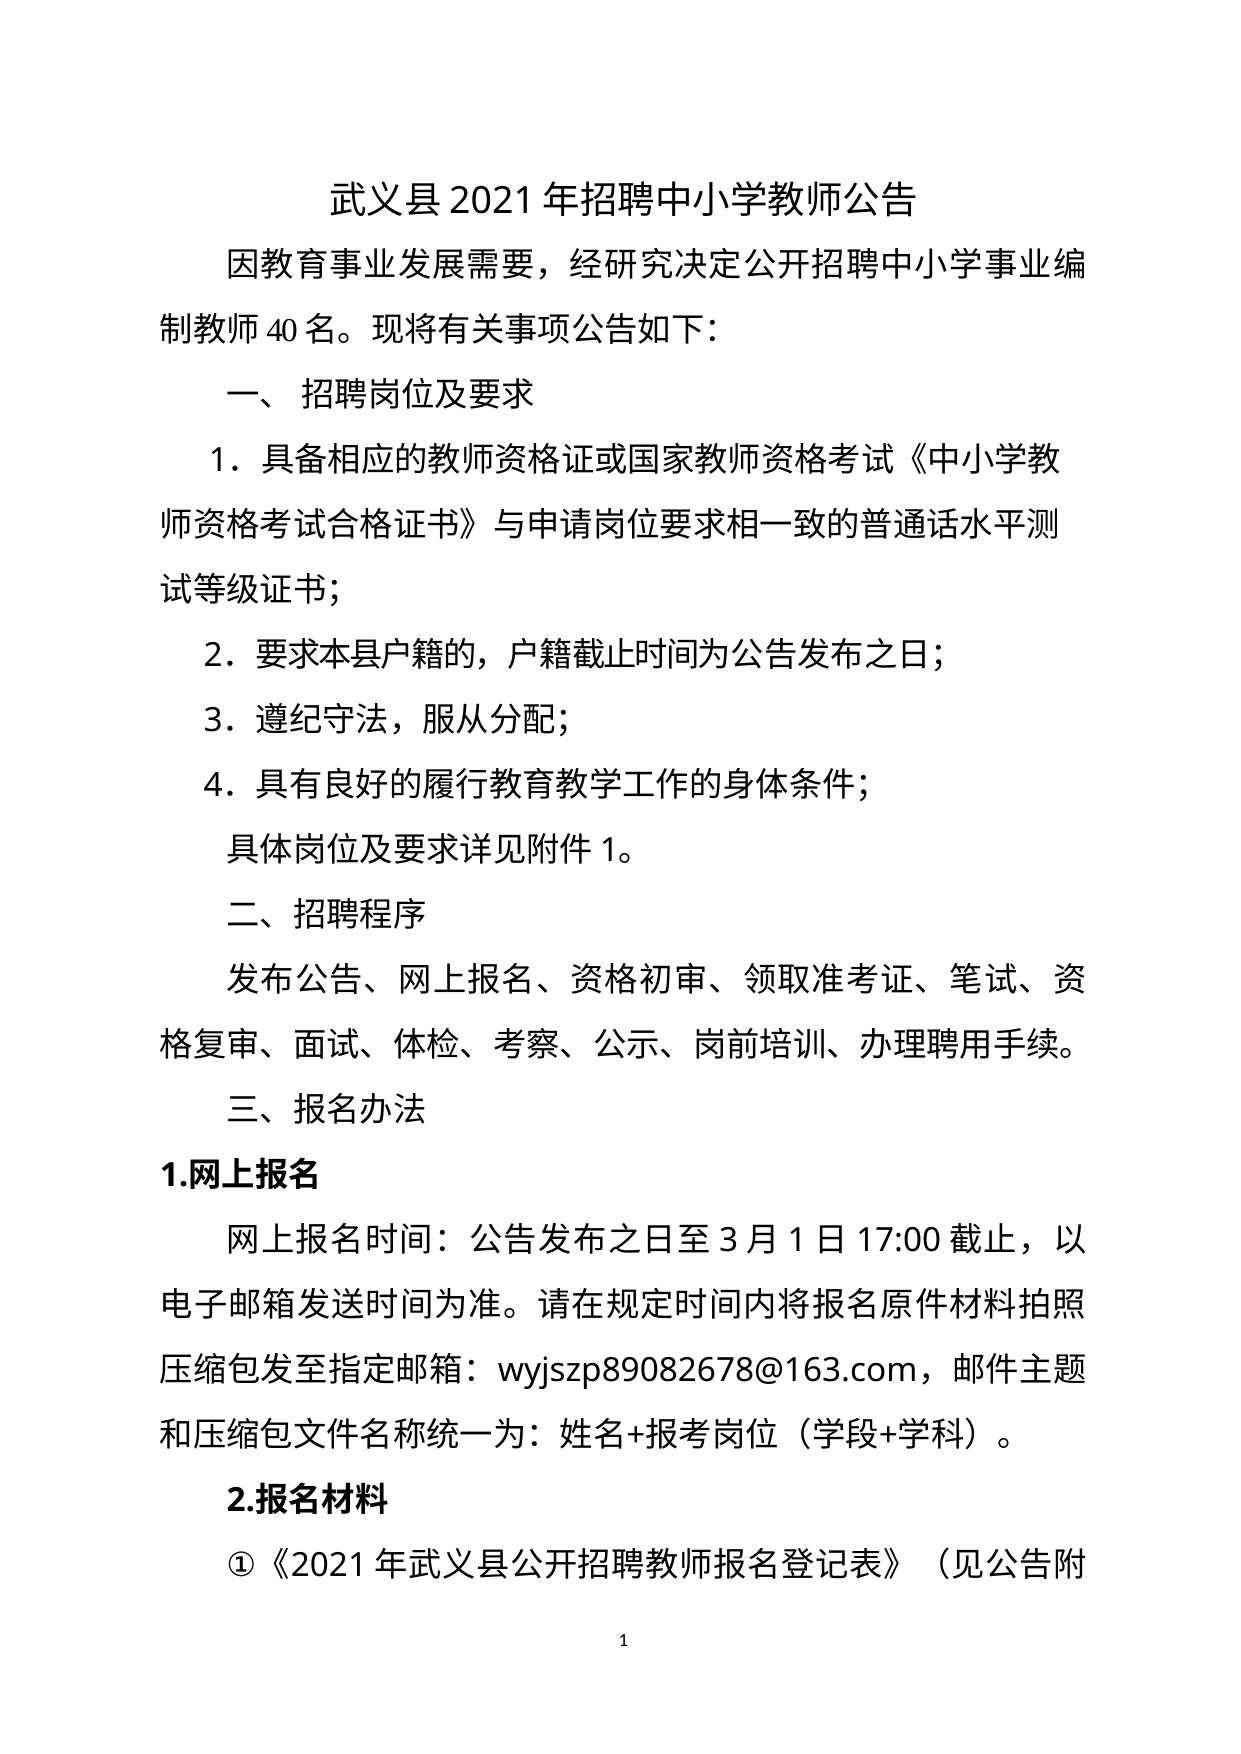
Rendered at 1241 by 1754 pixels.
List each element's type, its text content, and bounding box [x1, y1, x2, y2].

list 1.网上报名 [159, 1140, 1087, 1205]
text 二、招聘程序 [159, 880, 1087, 945]
text 2．要求本县户籍的，户籍截止时间为公告发布之日； [159, 620, 1087, 685]
list 招聘岗位及要求 [226, 360, 1087, 425]
text 2.报名材料 [159, 1465, 1087, 1530]
text 1．具备相应的教师资格证或国家教师资格考试《中小学教师资格考试合格证书》与申请岗位要求相一致的普通话水平测试等级证书； [159, 425, 1087, 620]
text 3．遵纪守法，服从分配； [159, 685, 1087, 750]
text 武义县2021年招聘中小学教师公告 [159, 165, 1087, 230]
text 三、报名办法 [159, 1075, 1087, 1140]
text 发布公告、网上报名、资格初审、领取准考证、笔试、资格复审、面试、体检、考察、公示、岗前培训、办理聘用手续。 [159, 945, 1087, 1075]
text 因教育事业发展需要，经研究决定公开招聘中小学事业编制教师40名。现将有关事项公告如下： [159, 230, 1087, 360]
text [159, 1530, 1087, 1595]
text 网上报名时间：公告发布之日至3月1日17:00截止，以电子邮箱发送时间为准。请在规定时间内将报名原件材料拍照压缩包发至指定邮箱：wyjszp89082678@163.com，邮件主题和压缩包文件名称统一为：姓名+报考岗位（学段+学科）。 [159, 1205, 1087, 1465]
text 具体岗位及要求详见附件1。 [159, 815, 1087, 880]
text 4．具有良好的履行教育教学工作的身体条件； [159, 750, 1087, 815]
